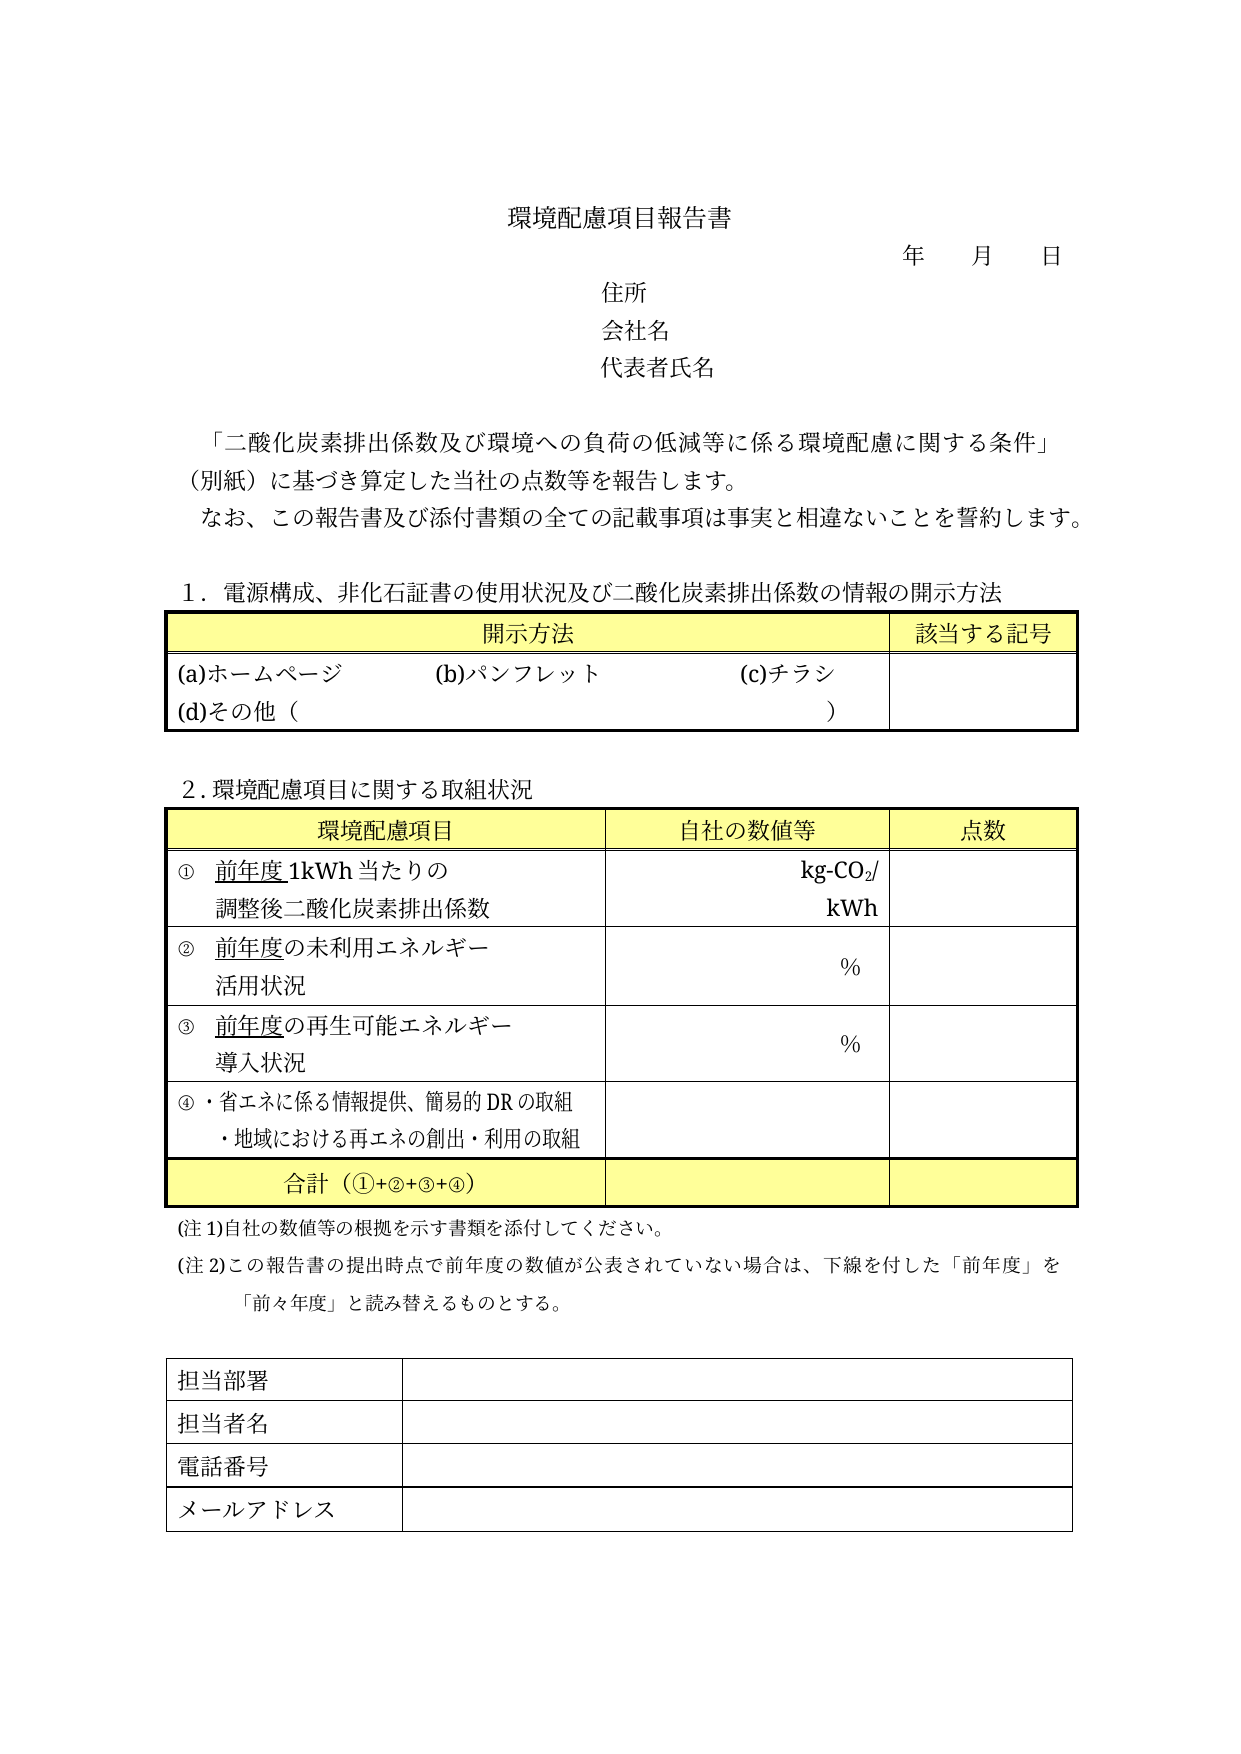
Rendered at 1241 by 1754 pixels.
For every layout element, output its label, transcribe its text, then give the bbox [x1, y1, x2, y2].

table_header 点数 [890, 810, 1076, 848]
table_cell [890, 927, 1076, 1004]
table_cell kg-CO2/kWh [753, 851, 889, 926]
table_cell ％ [812, 927, 889, 1004]
table_cell [890, 1160, 1076, 1205]
table_cell [890, 851, 1076, 926]
table_cell 合計（①+②+③+④） [168, 1160, 605, 1205]
table_cell [890, 1006, 1076, 1081]
table_cell メールアドレス [167, 1488, 402, 1531]
table_cell 担当者名 [167, 1401, 402, 1443]
table_cell [890, 654, 1076, 729]
table_cell [606, 927, 812, 1004]
table_cell (a)ホームページ (b)パンフレット (c)チラシ (d)その他（ ） [168, 654, 889, 729]
table_cell [606, 1006, 812, 1081]
text 会社名 [177, 310, 1063, 348]
table_cell 前年度1kWh当たりの 調整後二酸化炭素排出係数 [168, 851, 605, 926]
text 環境配慮項目報告書 [177, 198, 1063, 235]
text 「二酸化炭素排出係数及び環境への負荷の低減等に係る環境配慮に関する条件」（別紙）に基づき算定した当社の点数等を報告します。 [177, 423, 1063, 498]
table_cell [890, 1082, 1076, 1157]
table_cell 電話番号 [167, 1444, 402, 1486]
table_cell 前年度の再生可能エネルギー 導入状況 [168, 1006, 605, 1081]
table_cell ④ ・省エネに係る情報提供、簡易的DRの取組 ・地域における再エネの創出・利用の取組 [168, 1082, 605, 1157]
table_header 自社の数値等 [606, 810, 889, 848]
table_header 環境配慮項目 [168, 810, 605, 848]
text 年 月 日 [177, 235, 1063, 273]
text なお、この報告書及び添付書類の全ての記載事項は事実と相違ないことを誓約します。 [177, 498, 1078, 535]
text 代表者氏名 [177, 348, 1023, 385]
table_header [403, 1359, 1072, 1400]
text (注1)自社の数値等の根拠を示す書類を添付してください。 [177, 1208, 1063, 1246]
table_header 開示方法 [168, 614, 889, 651]
text １．電源構成、非化石証書の使用状況及び二酸化炭素排出係数の情報の開示方法 [177, 573, 1063, 610]
text ２. 環境配慮項目に関する取組状況 [177, 770, 1063, 807]
table_cell [403, 1444, 1072, 1486]
table_header 該当する記号 [890, 614, 1076, 651]
table_cell [606, 1160, 889, 1205]
text (注2)この報告書の提出時点で前年度の数値が公表されていない場合は、下線を付した「前年度」を「前々年度」と読み替えるものとする。 [177, 1246, 1063, 1321]
table_cell ％ [812, 1006, 889, 1081]
table_cell [403, 1488, 1072, 1531]
table_cell [606, 1082, 889, 1157]
text 住所 [514, 273, 1063, 310]
table_cell 前年度の未利用エネルギー 活用状況 [168, 927, 605, 1004]
table_cell [403, 1401, 1072, 1443]
table_header 担当部署 [167, 1359, 402, 1400]
table_cell [606, 851, 753, 926]
